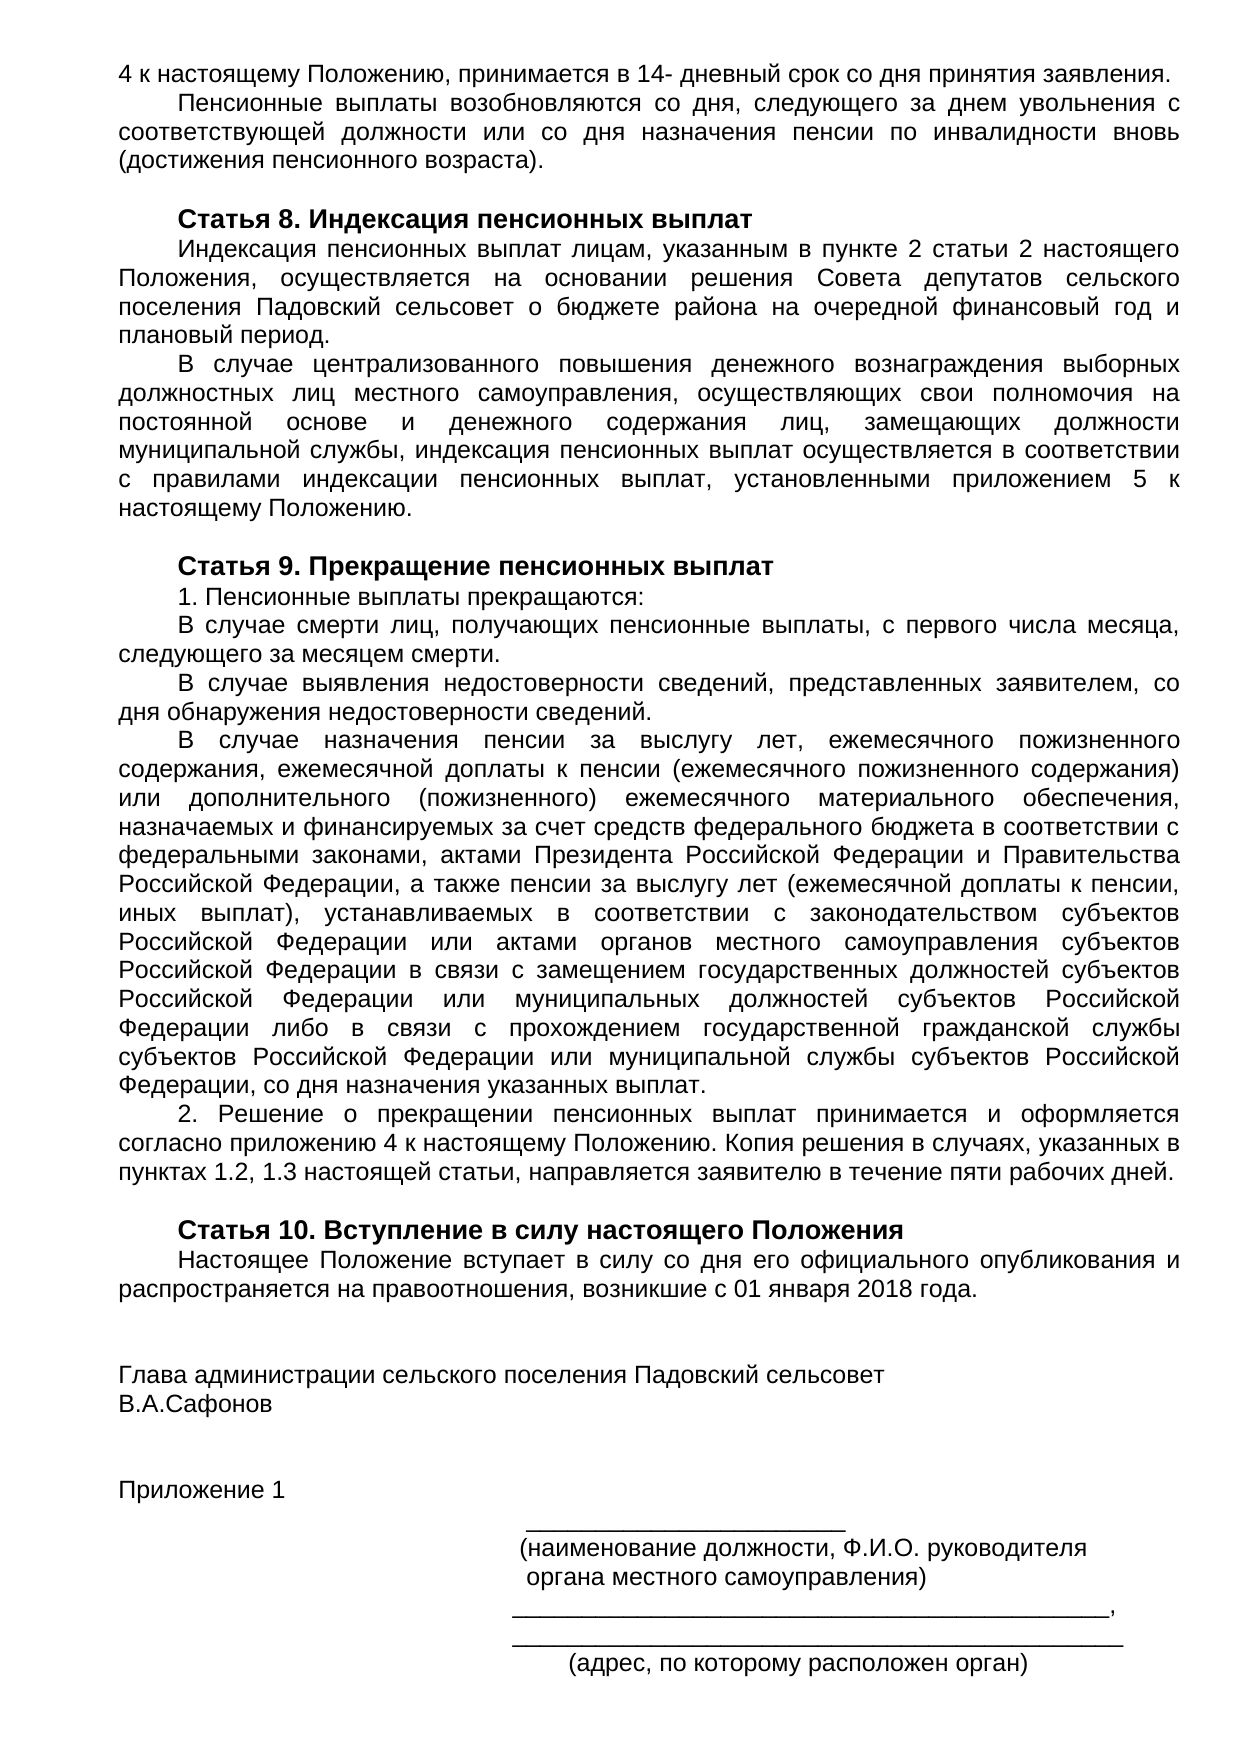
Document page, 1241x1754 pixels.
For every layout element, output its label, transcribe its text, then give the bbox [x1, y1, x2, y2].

text 2. Решение о прекращении пенсионных выплат принимается и оформляется согласно приложению 4 к настоящему Положению. Копия решения в случаях, указанных в пунктах 1.2, 1.3 настоящей статьи, направляется заявителю в течение пяти рабочих дней. [118, 1099, 1181, 1185]
text В.А.Сафонов [118, 1389, 1181, 1418]
text В случае смерти лиц, получающих пенсионные выплаты, с первого числа месяца, следующего за месяцем смерти. [118, 610, 1181, 668]
subtitle Статья 8. Индексация пенсионных выплат [118, 203, 1181, 234]
text (наименование должности, Ф.И.О. руководителя [118, 1533, 1181, 1562]
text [118, 59, 1181, 88]
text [118, 1590, 1181, 1619]
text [118, 1619, 1181, 1648]
text 1. Пенсионные выплаты прекращаются: [118, 582, 1181, 610]
subtitle Статья 9. Прекращение пенсионных выплат [118, 550, 1181, 582]
text Настоящее Положение вступает в силу со дня его официального опубликования и распространяется на правоотношения, возникшие с 01 января 2018 года. [118, 1245, 1181, 1303]
text _______________________ [118, 1504, 1181, 1533]
subtitle Статья 10. Вступление в силу настоящего Положения [118, 1214, 1181, 1245]
text Индексация пенсионных выплат лицам, указанным в пункте 2 статьи 2 настоящего Положения, осуществляется на основании решения Совета депутатов сельского поселения Падовский сельсовет о бюджете района на очередной финансовый год и плановый период. [118, 234, 1181, 349]
text В случае выявления недостоверности сведений, представленных заявителем, со дня обнаружения недостоверности сведений. [118, 668, 1181, 725]
text (адрес, по которому расположен орган) [118, 1648, 1181, 1677]
text В случае назначения пенсии за выслугу лет, ежемесячного пожизненного содержания, ежемесячной доплаты к пенсии (ежемесячного пожизненного содержания) или дополнительного (пожизненного) ежемесячного материального обеспечения, назначаемых и финансируемых за счет средств федерального бюджета в соответствии с федеральными законами, актами Президента Российской Федерации и Правительства Российской Федерации, а также пенсии за выслугу лет (ежемесячной доплаты к пенсии, иных выплат), устанавливаемых в соответствии с законодательством субъектов Российской Федерации или актами органов местного самоуправления субъектов Российской Федерации в связи с замещением государственных должностей субъектов Российской Федерации или муниципальных должностей субъектов Российской Федерации либо в связи с прохождением государственной гражданской службы субъектов Российской Федерации или муниципальной службы субъектов Российской Федерации, со дня назначения указанных выплат. [118, 725, 1181, 1099]
text органа местного самоуправления) [118, 1562, 1181, 1590]
text Глава администрации сельского поселения Падовский сельсовет [118, 1360, 1181, 1389]
text Приложение 1 [118, 1475, 1181, 1504]
text В случае централизованного повышения денежного вознаграждения выборных должностных лиц местного самоуправления, осуществляющих свои полномочия на постоянной основе и денежного содержания лиц, замещающих должности муниципальной службы, индексация пенсионных выплат осуществляется в соответствии с правилами индексации пенсионных выплат, установленными приложением 5 к настоящему Положению. [118, 349, 1181, 522]
text Пенсионные выплаты возобновляются со дня, следующего за днем увольнения с соответствующей должности или со дня назначения пенсии по инвалидности вновь (достижения пенсионного возраста). [118, 88, 1181, 174]
